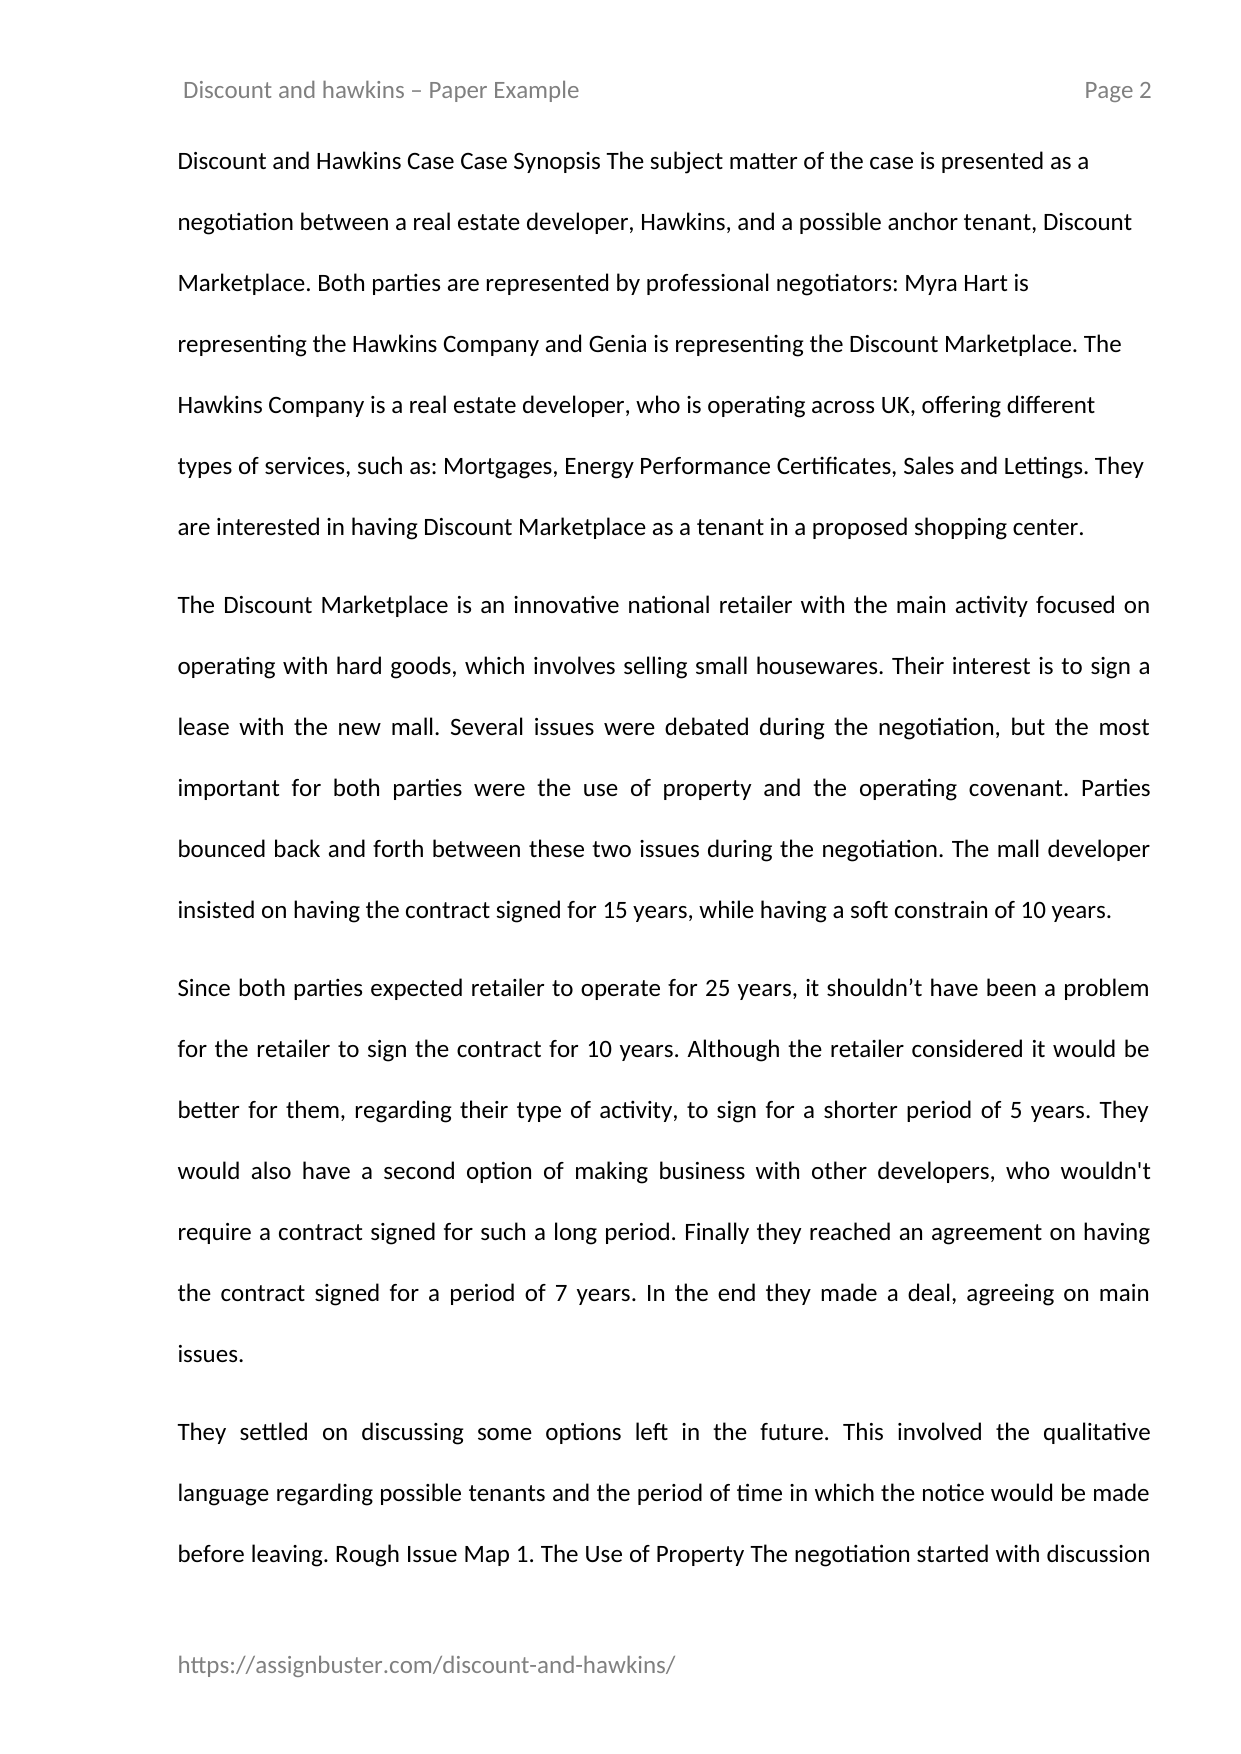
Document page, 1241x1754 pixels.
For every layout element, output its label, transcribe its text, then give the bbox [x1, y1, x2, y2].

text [177, 1416, 1152, 1568]
text The Discount Marketplace is an innovative national retailer with the main activity focused on operating with hard goods, which involves selling small housewares. Their interest is to sign a lease with the new mall. Several issues were debated during the negotiation, but the most important for both parties were the use of property and the operating covenant. Parties bounced back and forth between these two issues during the negotiation. The mall developer insisted on having the contract signed for 15 years, while having a soft constrain of 10 years. [177, 589, 1152, 925]
text Since both parties expected retailer to operate for 25 years, it shouldn’t have been a problem for the retailer to sign the contract for 10 years. Although the retailer considered it would be better for them, regarding their type of activity, to sign for a shorter period of 5 years. They would also have a second option of making business with other developers, who wouldn't require a contract signed for such a long period. Finally they reached an agreement on having the contract signed for a period of 7 years. In the end they made a deal, agreeing on main issues. [177, 972, 1152, 1369]
text Discount and Hawkins Case Case Synopsis The subject matter of the case is presented as a negotiation between a real estate developer, Hawkins, and a possible anchor tenant, Discount Marketplace. Both parties are represented by professional negotiators: Myra Hart is representing the Hawkins Company and Genia is representing the Discount Marketplace. The Hawkins Company is a real estate developer, who is operating across UK, offering different types of services, such as: Mortgages, Energy Performance Certificates, Sales and Lettings. They are interested in having Discount Marketplace as a tenant in a proposed shopping center. [177, 145, 1152, 542]
